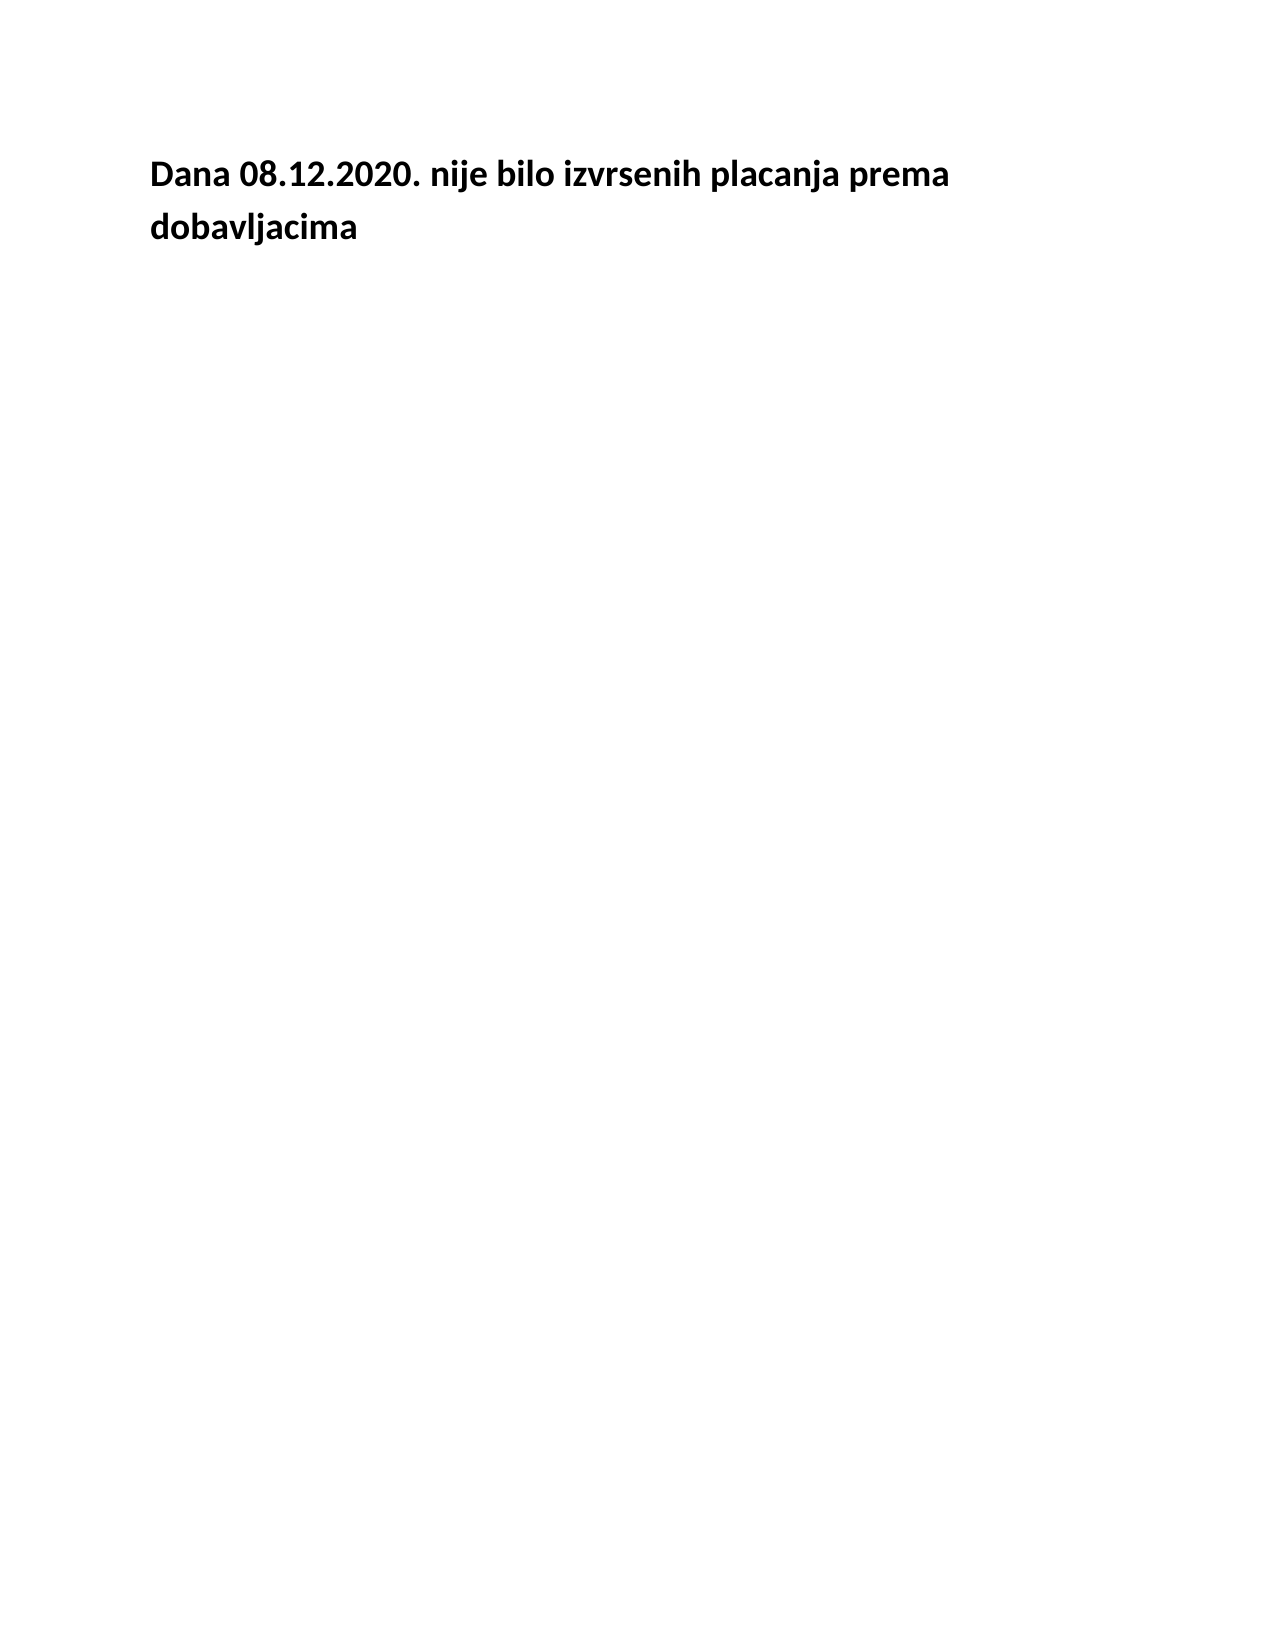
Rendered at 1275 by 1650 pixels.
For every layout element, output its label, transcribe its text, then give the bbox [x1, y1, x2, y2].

text Dana 08.12.2020. nije bilo izvrsenih placanja prema dobavljacima [150, 150, 1125, 248]
